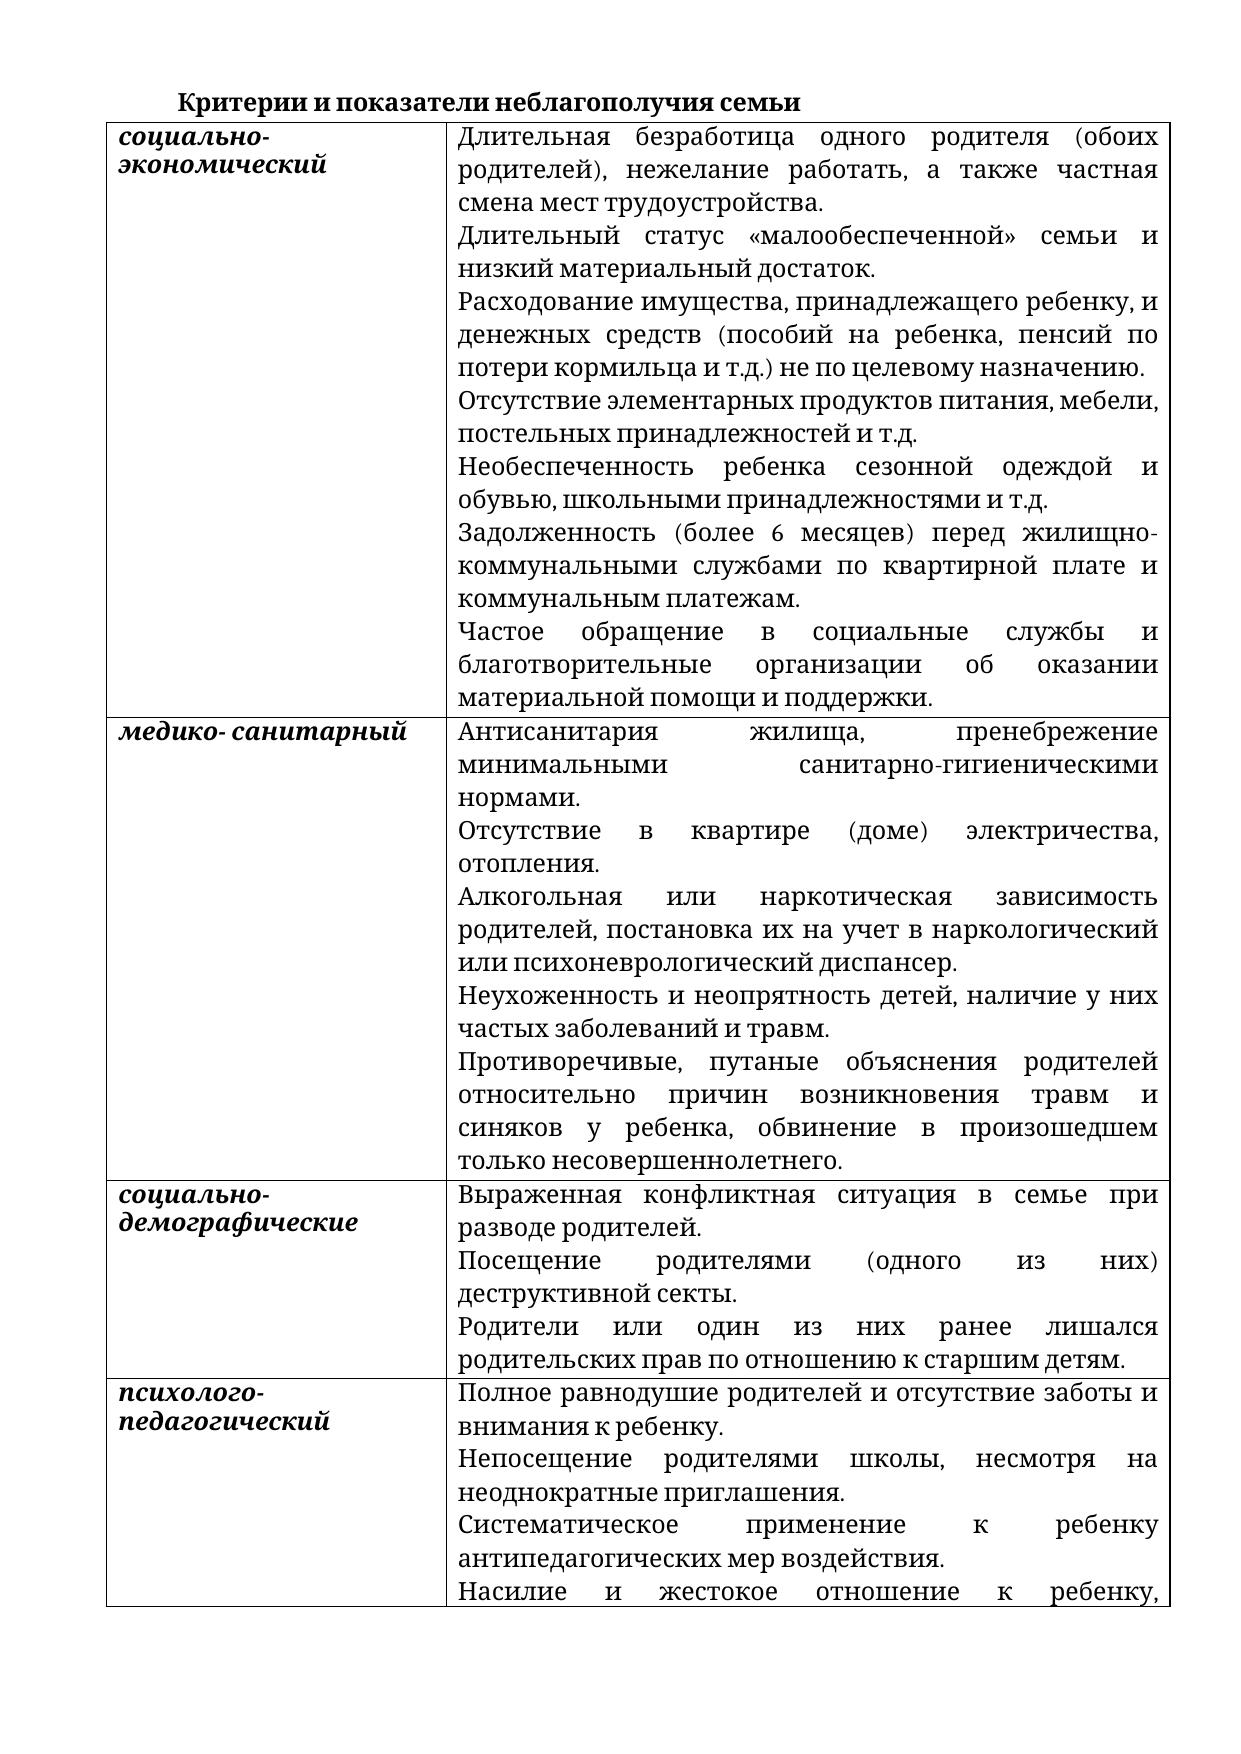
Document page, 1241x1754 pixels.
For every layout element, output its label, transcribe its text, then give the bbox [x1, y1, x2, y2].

text Критерии и показатели неблагополучия семьи [118, 89, 1181, 117]
table_cell социально-демографические [107, 1181, 446, 1378]
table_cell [447, 1379, 1169, 1606]
table_header Длительная безработица одного родителя (обоих родителей), нежелание работать, а также частная смена мест трудоустройства. Длительный статус «малообеспеченной» семьи и низкий материальный достаток. Расходование имущества, принадлежащего ребенку, и денежных средств (пособий на ребенка, пенсий по потери кормильца и т.д.) не по целевому назначению. Отсутствие элементарных продуктов питания, мебели, постельных принадлежностей и т.д. Необеспеченность ребенка сезонной одеждой и обувью, школьными принадлежностями и т.д. Задолженность (более 6 месяцев) перед жилищно-коммунальными службами по квартирной плате и коммунальным платежам. Частое обращение в социальные службы и благотворительные организации об оказании материальной помощи и поддержки. [447, 123, 1169, 717]
table_cell Антисанитария жилища, пренебрежение минимальными санитарно-гигиеническими нормами. Отсутствие в квартире (доме) электричества, отопления. Алкогольная или наркотическая зависимость родителей, постановка их на учет в наркологический или психоневрологический диспансер. Неухоженность и неопрятность детей, наличие у них частых заболеваний и травм. Противоречивые, путаные объяснения родителей относительно причин возникновения травм и синяков у ребенка, обвинение в произошедшем только несовершеннолетнего. [447, 718, 1169, 1179]
table_header социально-экономический [107, 123, 446, 717]
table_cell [107, 1379, 446, 1606]
table_cell Выраженная конфликтная ситуация в семье при разводе родителей. Посещение родителями (одного из них) деструктивной секты. Родители или один из них ранее лишался родительских прав по отношению к старшим детям. [447, 1181, 1169, 1378]
table_cell медико- санитарный [107, 718, 446, 1179]
